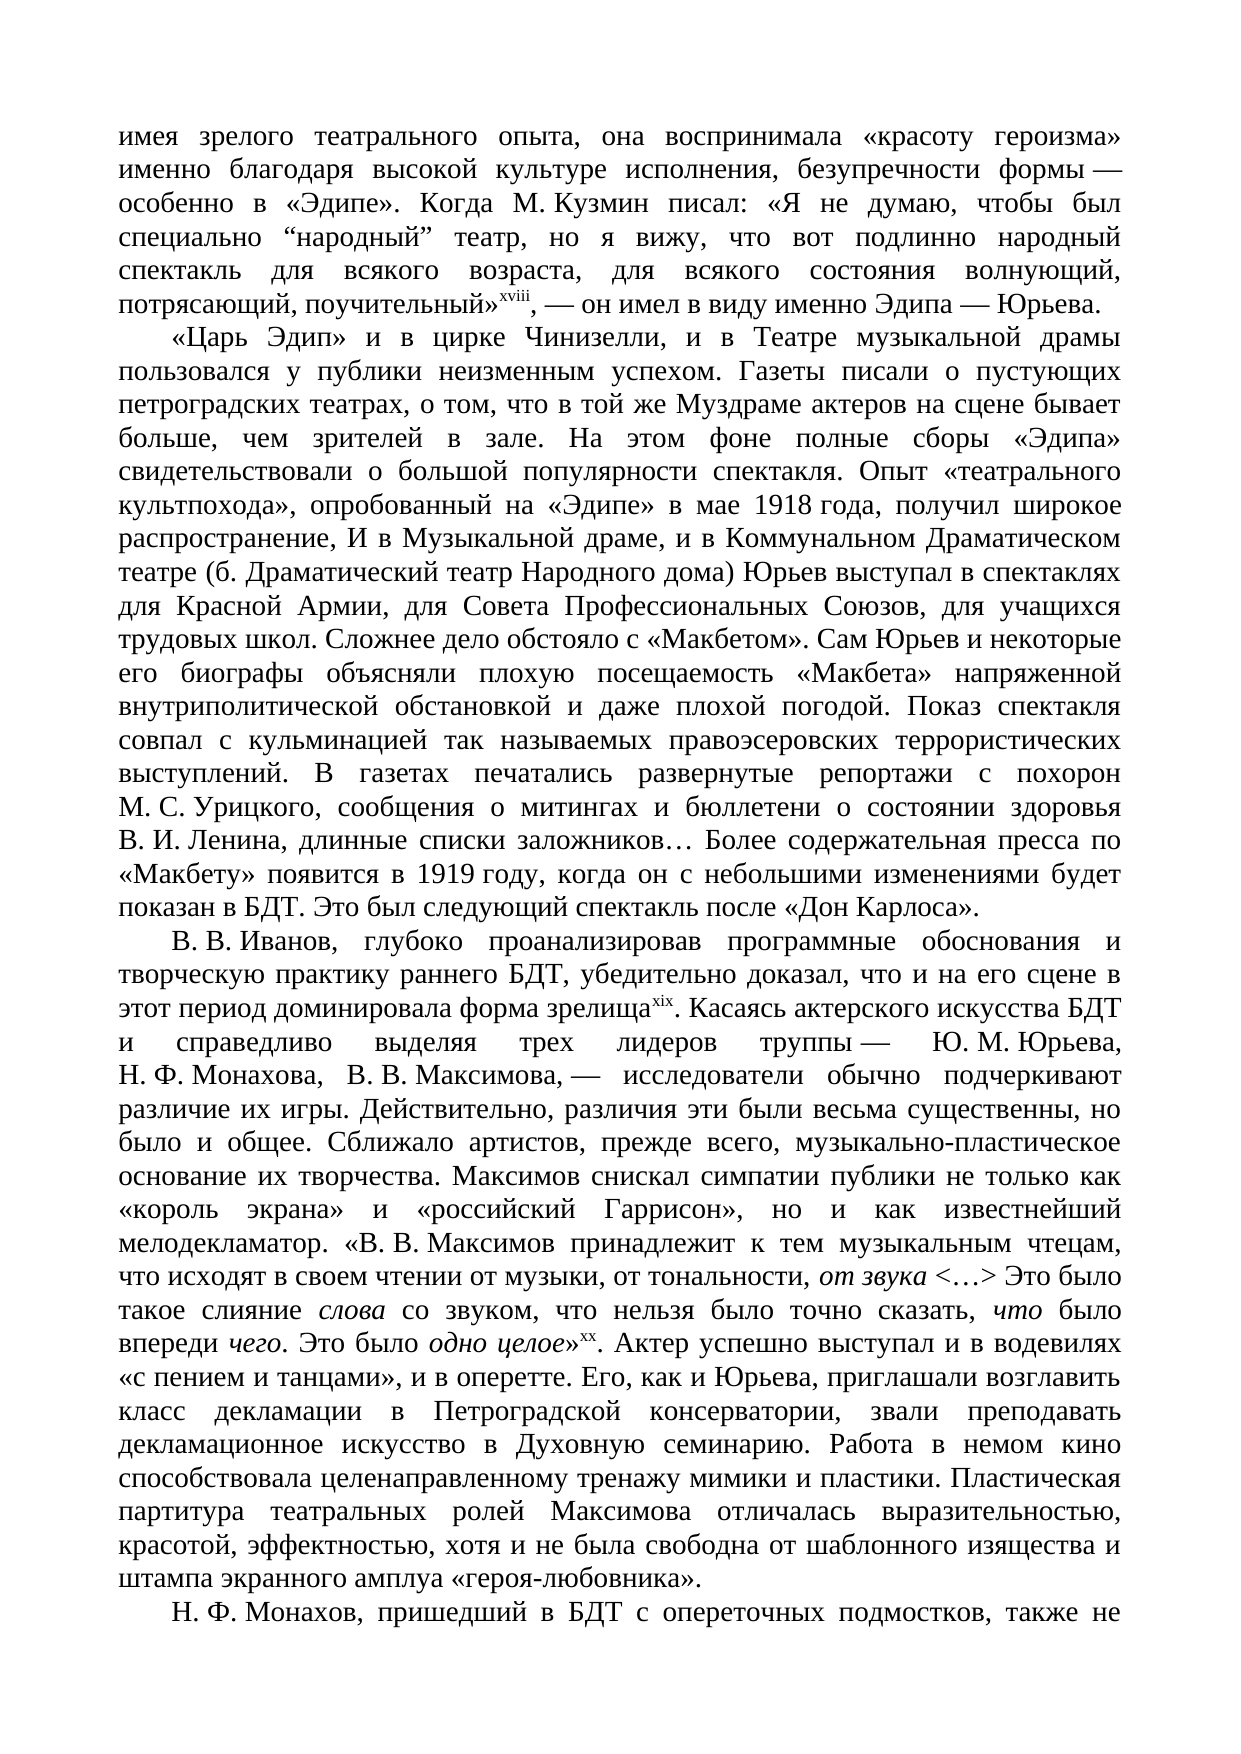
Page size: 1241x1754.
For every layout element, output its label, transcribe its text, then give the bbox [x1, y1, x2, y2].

text В. В. Иванов, глубоко проанализировав программные обоснования и творческую практику раннего БДТ, убедительно доказал, что и на его сцене в этот период доминировала форма зрелища. Касаясь актерского искусства БДТ и справедливо выделяя трех лидеров труппы — Ю. М. Юрьева, Н. Ф. Монахова, В. В. Максимова, — исследователи обычно подчеркивают различие их игры. Действительно, различия эти были весьма существенны, но было и общее. Сближало артистов, прежде всего, музыкально-пластическое основание их творчества. Максимов снискал симпатии публики не только как «король экрана» и «российский Гаррисон», но и как известнейший мелодекламатор. «В. В. Максимов принадлежит к тем музыкальным чтецам, что исходят в своем чтении от музыки, от тональности, от звука <…> Это было такое слияние слова со звуком, что нельзя было точно сказать, что было впереди чего. Это было одно целое». Актер успешно выступал и в водевилях «с пением и танцами», и в оперетте. Его, как и Юрьева, приглашали возглавить класс декламации в Петроградской консерватории, звали преподавать декламационное искусство в Духовную семинарию. Работа в немом кино способствовала целенаправленному тренажу мимики и пластики. Пластическая партитура театральных ролей Максимова отличалась выразительностью, красотой, эффектностью, хотя и не была свободна от шаблонного изящества и штампа экранного амплуа «героя-любовника». [118, 923, 1122, 1594]
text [118, 118, 1122, 319]
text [118, 1594, 1122, 1627]
text «Царь Эдип» и в цирке Чинизелли, и в Театре музыкальной драмы пользовался у публики неизменным успехом. Газеты писали о пустующих петроградских театрах, о том, что в той же Муздраме актеров на сцене бывает больше, чем зрителей в зале. На этом фоне полные сборы «Эдипа» свидетельствовали о большой популярности спектакля. Опыт «театрального культпохода», опробованный на «Эдипе» в мае 1918 года, получил широкое распространение, И в Музыкальной драме, и в Коммунальном Драматическом театре (б. Драматический театр Народного дома) Юрьев выступал в спектаклях для Красной Армии, для Совета Профессиональных Союзов, для учащихся трудовых {9} школ. Сложнее дело обстояло с «Макбетом». Сам Юрьев и некоторые его биографы объясняли плохую посещаемость «Макбета» напряженной внутриполитической обстановкой и даже плохой погодой. Показ спектакля совпал с кульминацией так называемых правоэсеровских террористических выступлений. В газетах печатались развернутые репортажи с похорон М. С. Урицкого, сообщения о митингах и бюллетени о состоянии здоровья В. И. Ленина, длинные списки заложников… Более содержательная пресса по «Макбету» появится в 1919 году, когда он с небольшими изменениями будет показан в БДТ. Это был следующий спектакль после «Дон Карлоса». [118, 319, 1122, 923]
